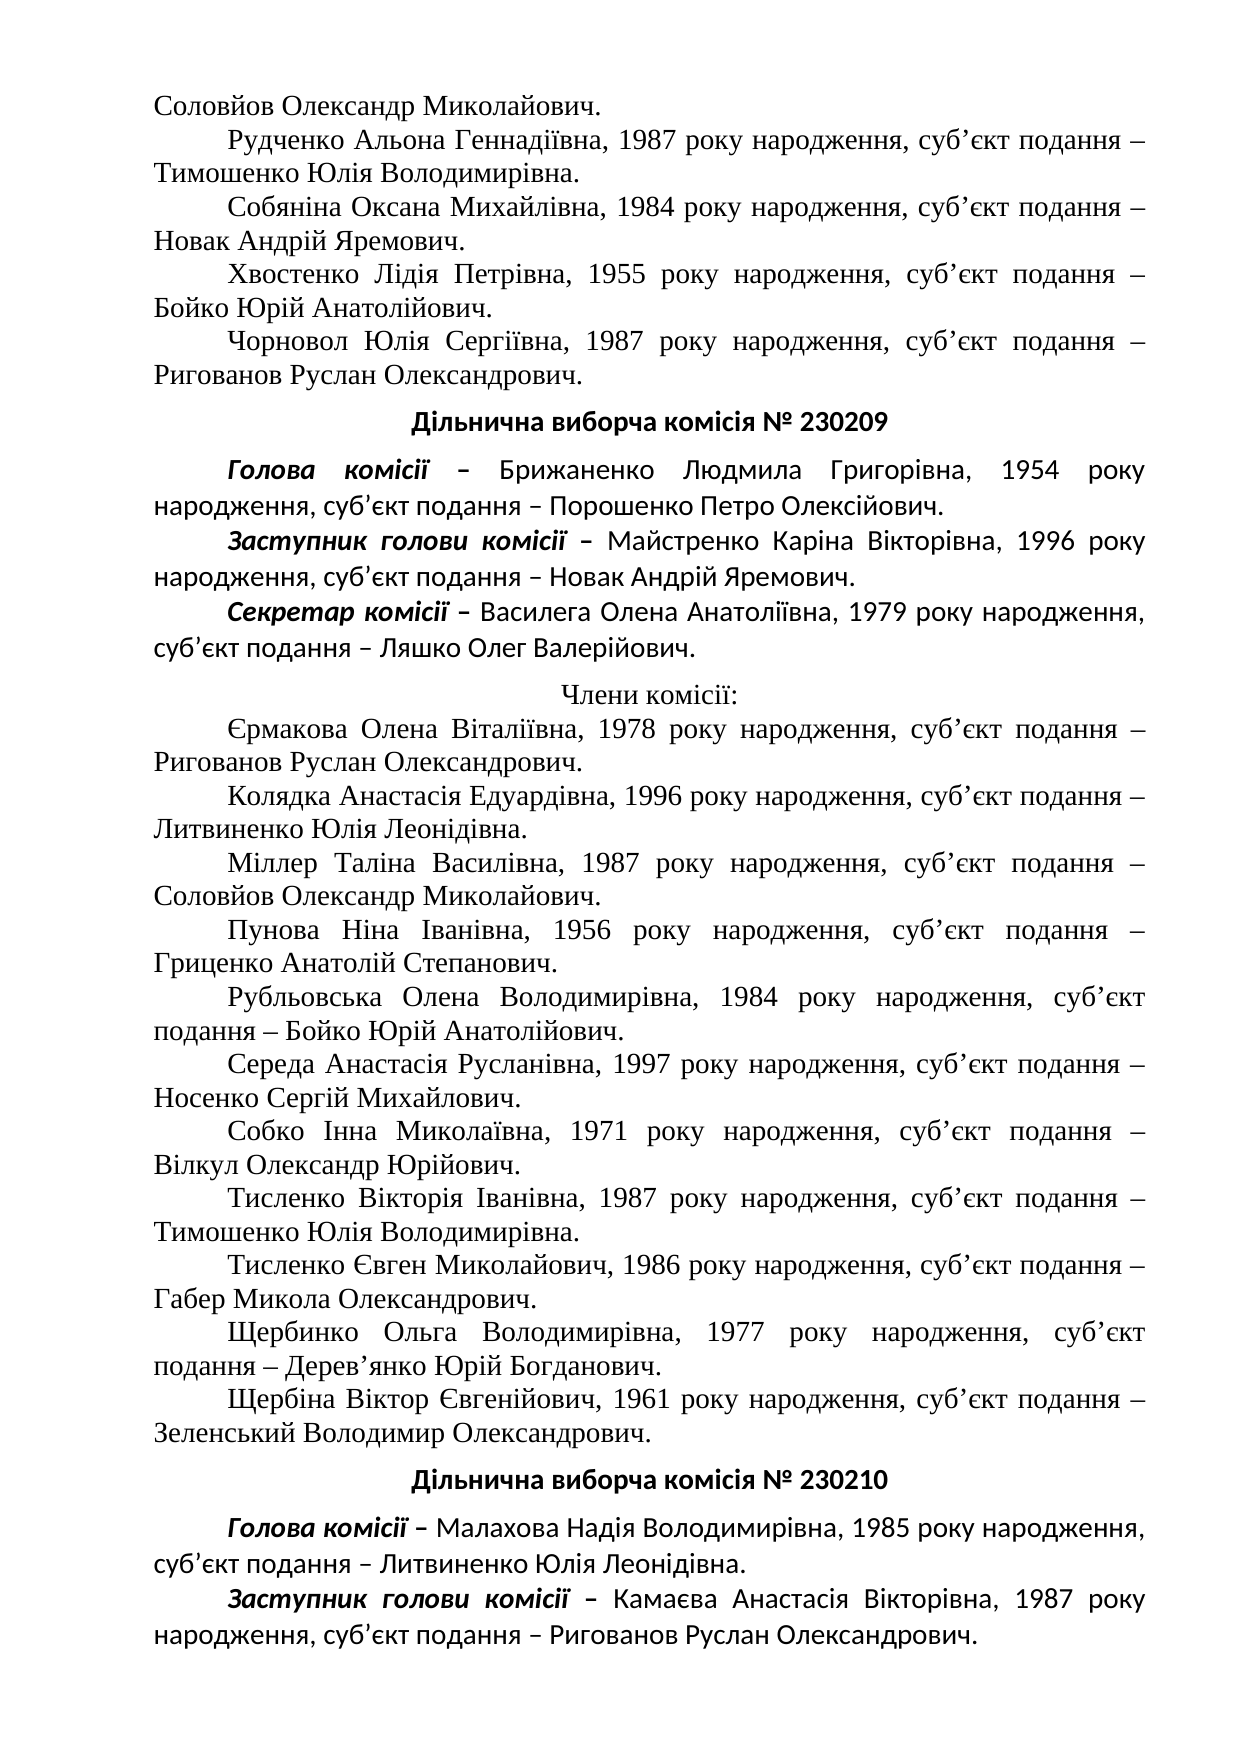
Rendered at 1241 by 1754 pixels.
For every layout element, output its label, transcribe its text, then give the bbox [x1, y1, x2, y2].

table_cell Заступник голови комісії – Майстренко Каріна Вікторівна, 1996 року народження, суб’єкт подання – Новак Андрій Яремович. [142, 522, 1157, 593]
table_cell Голова комісії – Брижаненко Людмила Григорівна, 1954 року народження, суб’єкт подання – Порошенко Петро Олексійович. [142, 451, 1157, 522]
table_cell Чорновол Юлія Сергіївна, 1987 року народження, суб’єкт подання – Ригованов Руслан Олександрович. [142, 323, 1157, 390]
table_cell Середа Анастасія Русланівна, 1997 року народження, суб’єкт подання – Носенко Сергій Михайлович. [142, 1046, 1157, 1113]
table_cell Рудченко Альона Геннадіївна, 1987 року народження, суб’єкт подання – Тимошенко Юлія Володимирівна. [142, 122, 1157, 189]
table_cell Собяніна Оксана Михайлівна, 1984 року народження, суб’єкт подання – Новак Андрій Яремович. [142, 189, 1157, 256]
table_cell Голова комісії – Малахова Надія Володимирівна, 1985 року народження, суб’єкт подання – Литвиненко Юлія Леонідівна. [142, 1509, 1157, 1581]
table_cell Колядка Анастасія Едуардівна, 1996 року народження, суб’єкт подання – Литвиненко Юлія Леонідівна. [142, 778, 1157, 845]
table_cell Пунова Ніна Іванівна, 1956 року народження, суб’єкт подання – Гриценко Анатолій Степанович. [142, 912, 1157, 979]
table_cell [142, 89, 1157, 122]
table_cell Тисленко Євген Миколайович, 1986 року народження, суб’єкт подання – Габер Микола Олександрович. [142, 1248, 1157, 1314]
table_cell Секретар комісії – Василега Олена Анатоліївна, 1979 року народження, суб’єкт подання – Ляшко Олег Валерійович. [142, 594, 1157, 665]
table_cell Собко Інна Миколаївна, 1971 року народження, суб’єкт подання – Вілкул Олександр Юрійович. [142, 1113, 1157, 1180]
table_cell Рубльовська Олена Володимирівна, 1984 року народження, суб’єкт подання – Бойко Юрій Анатолійович. [142, 979, 1157, 1046]
table_cell Хвостенко Лідія Петрівна, 1955 року народження, суб’єкт подання – Бойко Юрій Анатолійович. [142, 256, 1157, 323]
table_cell Дільнична виборча комісія № 230210 [142, 1449, 1157, 1509]
table_cell Дільнична виборча комісія № 230209 [142, 390, 1157, 451]
table_cell Єрмакова Олена Віталіївна, 1978 року народження, суб’єкт подання – Ригованов Руслан Олександрович. [142, 711, 1157, 778]
table_cell Члени комісії: [142, 665, 1157, 711]
table_cell Заступник голови комісії – Камаєва Анастасія Вікторівна, 1987 року народження, суб’єкт подання – Ригованов Руслан Олександрович. [142, 1581, 1157, 1652]
table_cell Міллер Таліна Василівна, 1987 року народження, суб’єкт подання – Соловйов Олександр Миколайович. [142, 845, 1157, 912]
table_cell Щербіна Віктор Євгенійович, 1961 року народження, суб’єкт подання – Зеленський Володимир Олександрович. [142, 1382, 1157, 1449]
table_cell Щербинко Ольга Володимирівна, 1977 року народження, суб’єкт подання – Дерев’янко Юрій Богданович. [142, 1315, 1157, 1382]
table_cell Тисленко Вікторія Іванівна, 1987 року народження, суб’єкт подання – Тимошенко Юлія Володимирівна. [142, 1180, 1157, 1247]
